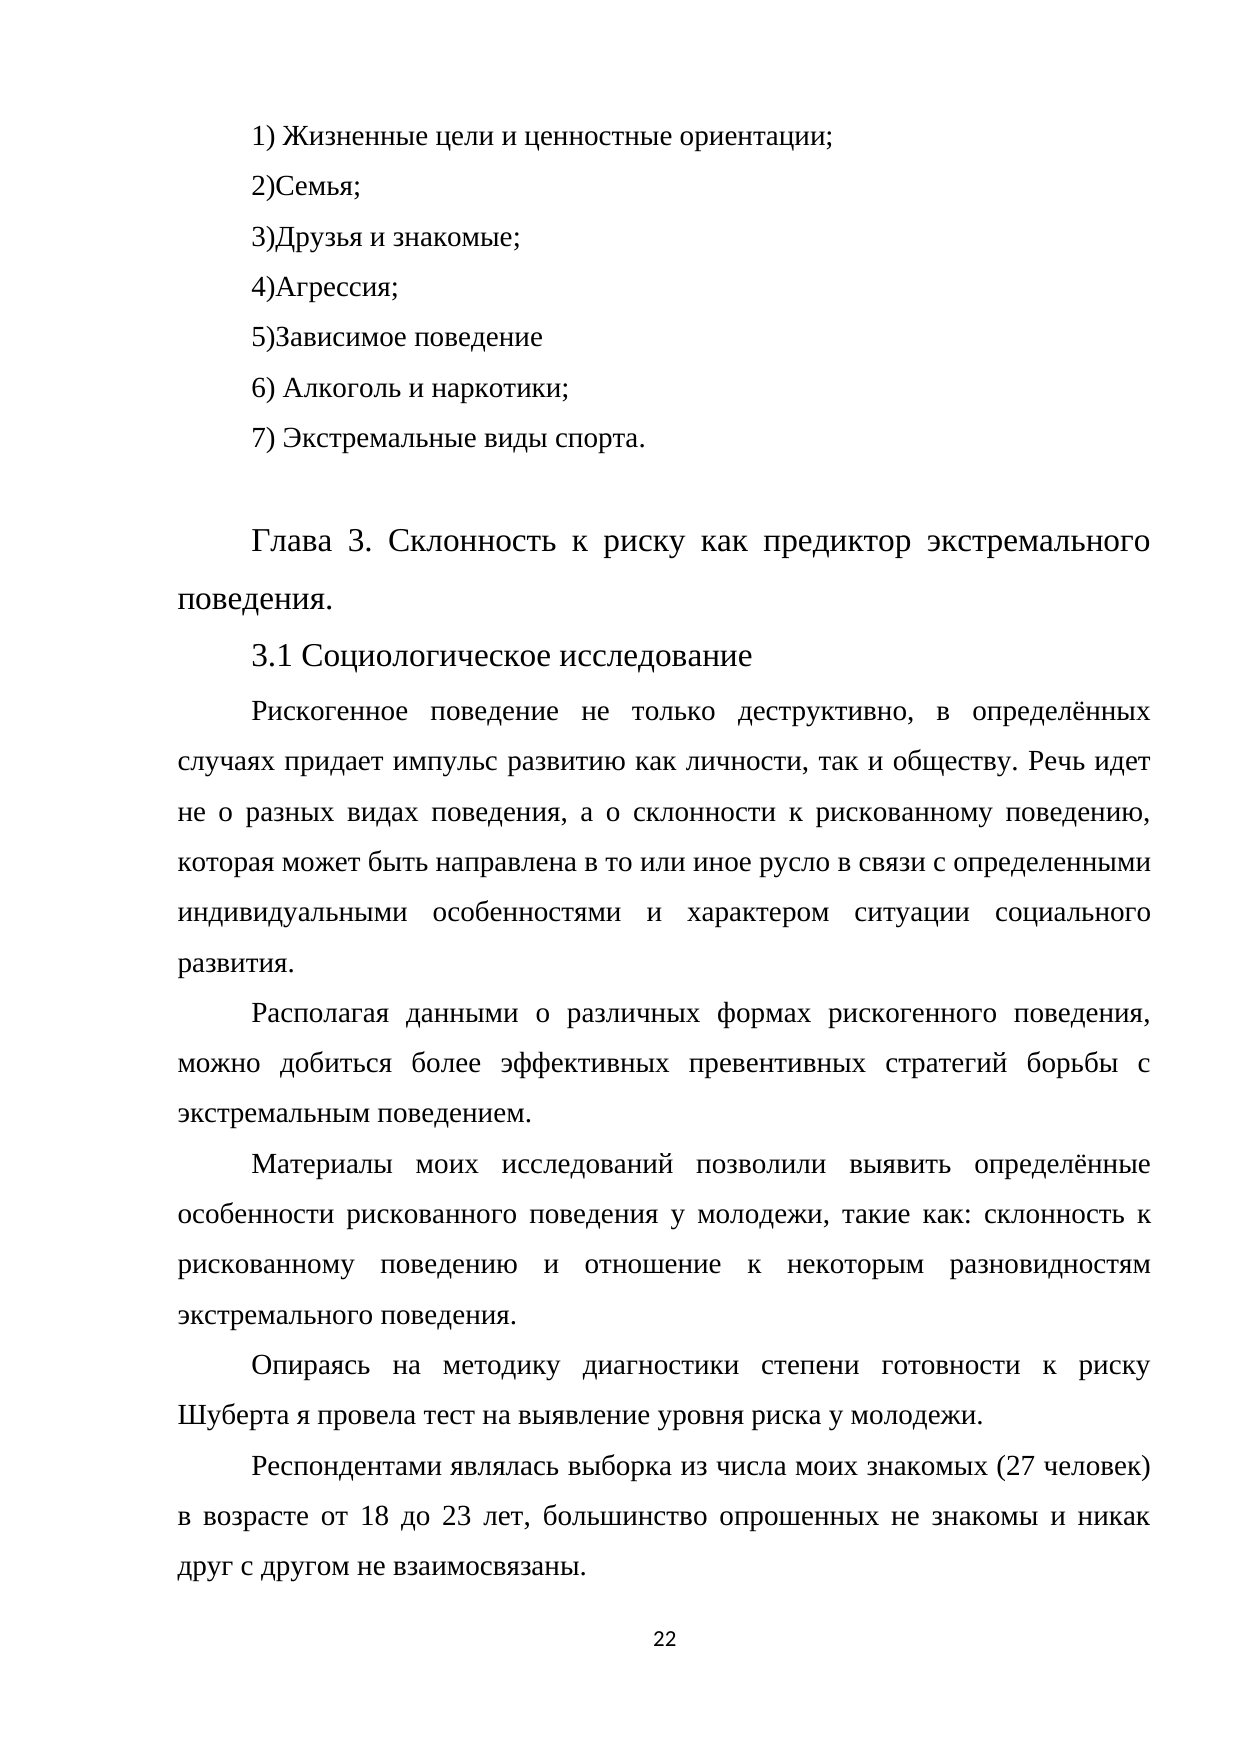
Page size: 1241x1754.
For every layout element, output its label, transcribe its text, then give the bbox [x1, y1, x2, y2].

text Респондентами являлась выборка из числа моих знакомых (27 человек) в возрасте от 18 до 23 лет, большинство опрошенных не знакомы и никак друг с другом не взаимосвязаны. [177, 1448, 1152, 1582]
text Располагая данными о различных формах рискогенного поведения, можно добиться более эффективных превентивных стратегий борьбы с экстремальным поведением. [177, 995, 1152, 1129]
text 3)Друзья и знакомые; [177, 219, 1152, 252]
text 3.1 Социологическое исследование [177, 636, 1152, 674]
text 5)Зависимое поведение [177, 319, 1152, 353]
text Опираясь на методику диагностики степени готовности к риску Шуберта я провела тест на выявление уровня риска у молодежи. [177, 1347, 1152, 1431]
text Рискогенное поведение не только деструктивно, в определённых случаях придает импульс развитию как личности, так и обществу. Речь идет не о разных видах поведения, а о склонности к рискованному поведению, которая может быть направлена в то или иное русло в связи с определенными индивидуальными особенностями и характером ситуации социального развития. [177, 693, 1152, 978]
text 1) Жизненные цели и ценностные ориентации; [177, 118, 1152, 152]
text Глава 3. Склонность к риску как предиктор экстремального поведения. [177, 521, 1152, 616]
text Материалы моих исследований позволили выявить определённые особенности рискованного поведения у молодежи, такие как: склонность к рискованному поведению и отношение к некоторым разновидностям экстремального поведения. [177, 1146, 1152, 1330]
text 7) Экстремальные виды спорта. [177, 420, 1152, 453]
text 4)Агрессия; [177, 269, 1152, 303]
text 6) Алкоголь и наркотики; [177, 370, 1152, 403]
text 2)Семья; [177, 168, 1152, 202]
